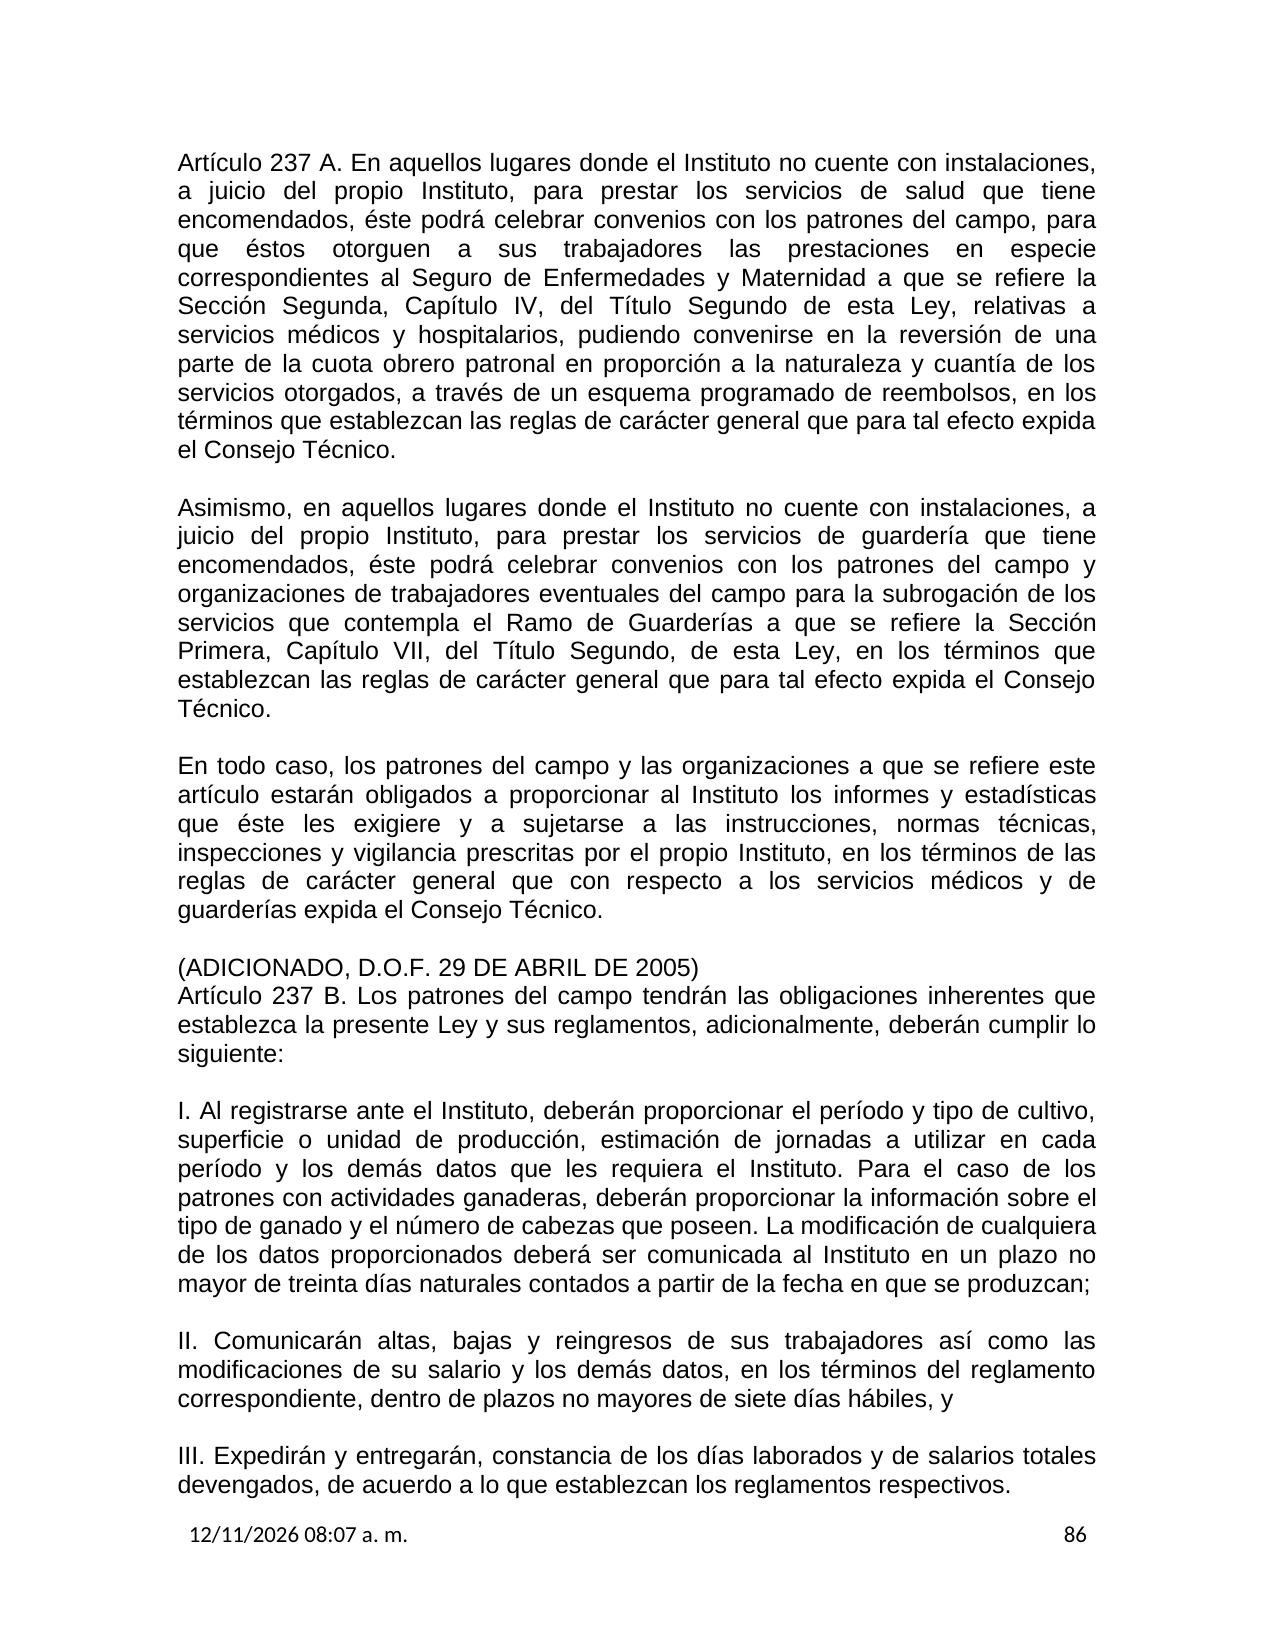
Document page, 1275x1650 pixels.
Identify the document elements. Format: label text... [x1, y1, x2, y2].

text Artículo 237 B. Los patrones del campo tendrán las obligaciones inherentes que establezca la presente Ley y sus reglamentos, adicionalmente, deberán cumplir lo siguiente: [177, 981, 1098, 1068]
text (ADICIONADO, D.O.F. 29 DE ABRIL DE 2005) [177, 953, 1098, 981]
text Asimismo, en aquellos lugares donde el Instituto no cuente con instalaciones, a juicio del propio Instituto, para prestar los servicios de guardería que tiene encomendados, éste podrá celebrar convenios con los patrones del campo y organizaciones de trabajadores eventuales del campo para la subrogación de los servicios que contempla el Ramo de Guarderías a que se refiere la Sección Primera, Capítulo VII, del Título Segundo, de esta Ley, en los términos que establezcan las reglas de carácter general que para tal efecto expida el Consejo Técnico. [177, 493, 1098, 723]
text II. Comunicarán altas, bajas y reingresos de sus trabajadores así como las modificaciones de su salario y los demás datos, en los términos del reglamento correspondiente, dentro de plazos no mayores de siete días hábiles, y [177, 1326, 1098, 1413]
text I. Al registrarse ante el Instituto, deberán proporcionar el período y tipo de cultivo, superficie o unidad de producción, estimación de jornadas a utilizar en cada período y los demás datos que les requiera el Instituto. Para el caso de los patrones con actividades ganaderas, deberán proporcionar la información sobre el tipo de ganado y el número de cabezas que poseen. La modificación de cualquiera de los datos proporcionados deberá ser comunicada al Instituto en un plazo no mayor de treinta días naturales contados a partir de la fecha en que se produzcan; [177, 1096, 1098, 1298]
text Artículo 237 A. En aquellos lugares donde el Instituto no cuente con instalaciones, a juicio del propio Instituto, para prestar los servicios de salud que tiene encomendados, éste podrá celebrar convenios con los patrones del campo, para que éstos otorguen a sus trabajadores las prestaciones en especie correspondientes al Seguro de Enfermedades y Maternidad a que se refiere la Sección Segunda, Capítulo IV, del Título Segundo de esta Ley, relativas a servicios médicos y hospitalarios, pudiendo convenirse en la reversión de una parte de la cuota obrero patronal en proporción a la naturaleza y cuantía de los servicios otorgados, a través de un esquema programado de reembolsos, en los términos que establezcan las reglas de carácter general que para tal efecto expida el Consejo Técnico. [177, 148, 1098, 464]
text En todo caso, los patrones del campo y las organizaciones a que se refiere este artículo estarán obligados a proporcionar al Instituto los informes y estadísticas que éste les exigiere y a sujetarse a las instrucciones, normas técnicas, inspecciones y vigilancia prescritas por el propio Instituto, en los términos de las reglas de carácter general que con respecto a los servicios médicos y de guarderías expida el Consejo Técnico. [177, 751, 1098, 924]
text III. Expedirán y entregarán, constancia de los días laborados y de salarios totales devengados, de acuerdo a lo que establezcan los reglamentos respectivos. [177, 1441, 1098, 1499]
